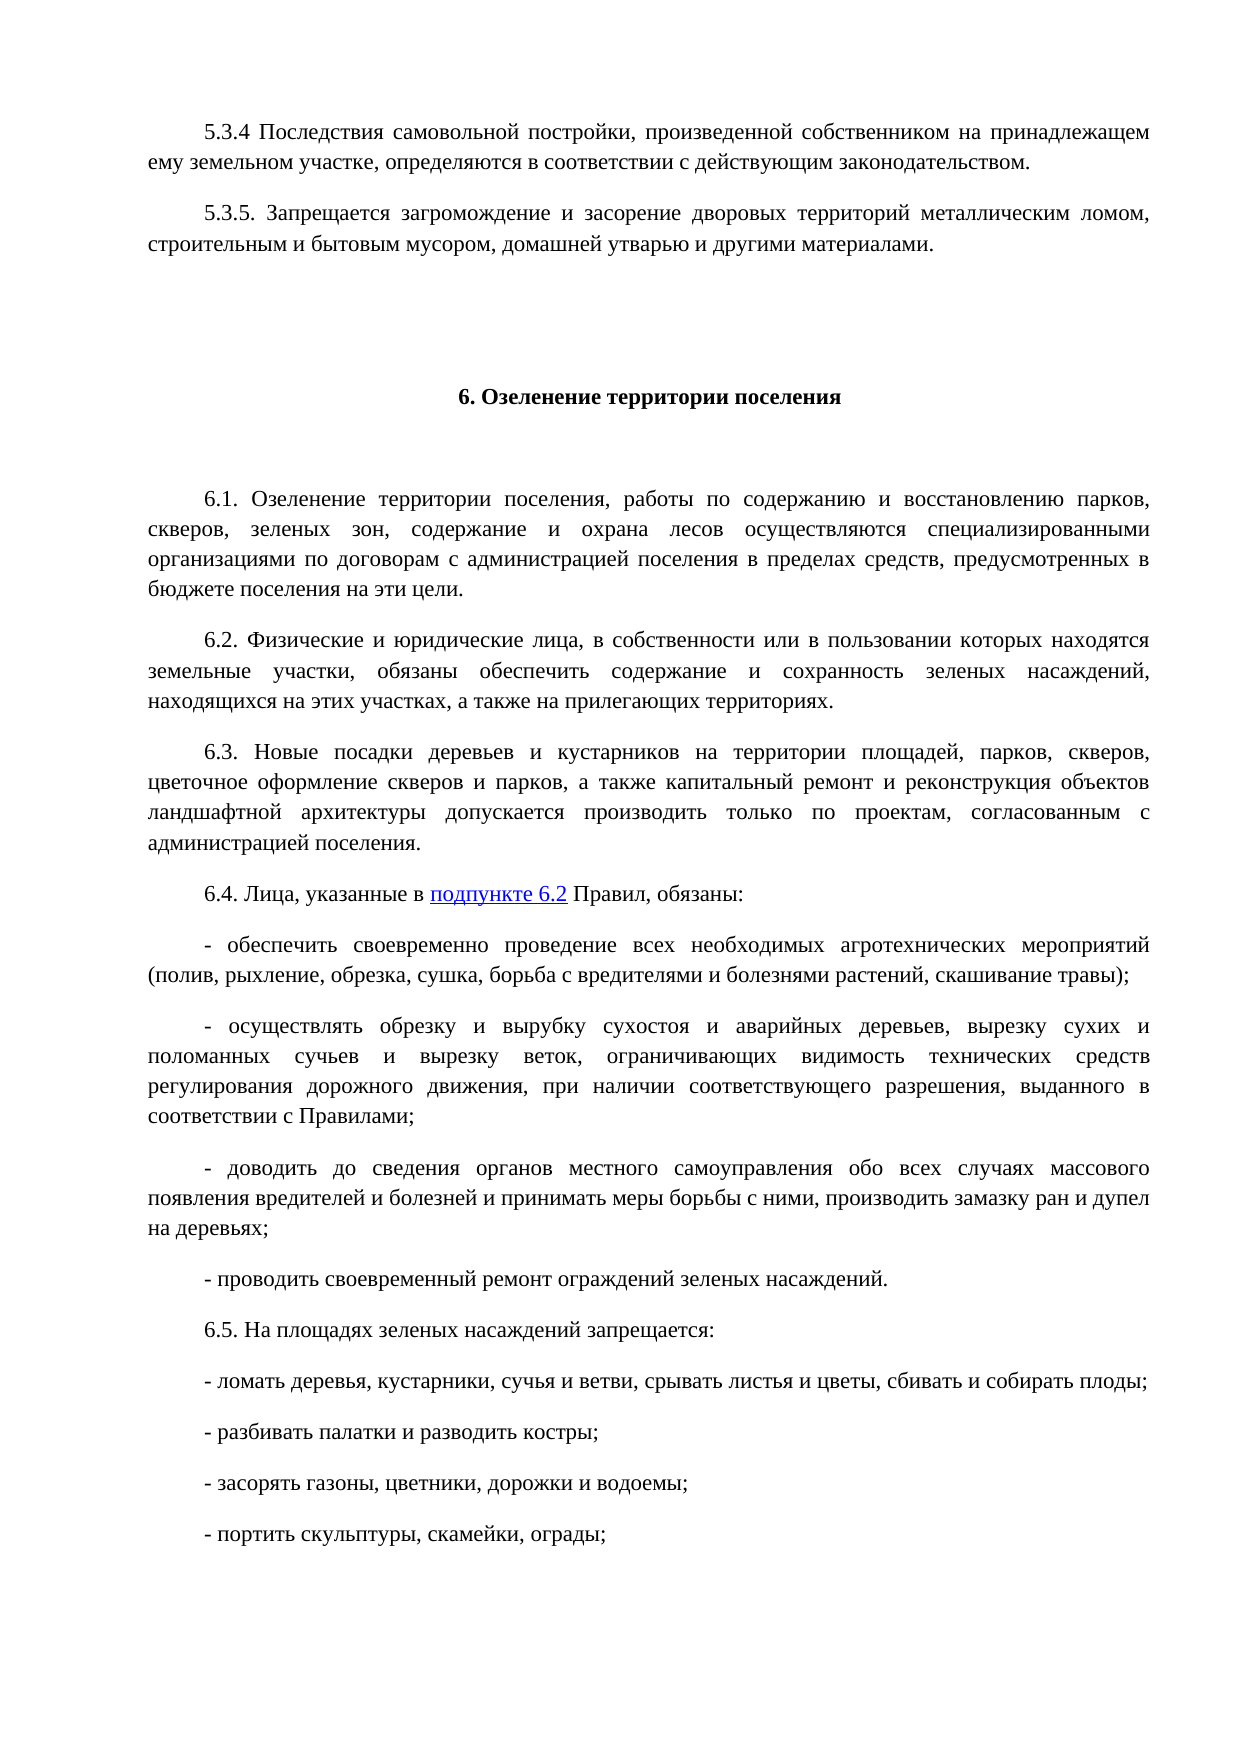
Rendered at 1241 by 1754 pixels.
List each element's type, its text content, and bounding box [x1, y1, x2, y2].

text 6.5. На площадях зеленых насаждений запрещается: [148, 1316, 1152, 1342]
text - разбивать палатки и разводить костры; [148, 1418, 1152, 1444]
text 5.3.5. Запрещается загромождение и засорение дворовых территорий металлическим ломом, строительным и бытовым мусором, домашней утварью и другими материалами. [148, 199, 1152, 256]
text - засорять газоны, цветники, дорожки и водоемы; [148, 1469, 1152, 1496]
text 6.1. Озеленение территории поселения, работы по содержанию и восстановлению парков, скверов, зеленых зон, содержание и охрана лесов осуществляются специализированными организациями по договорам с администрацией поселения в пределах средств, предусмотренных в бюджете поселения на эти цели. [148, 485, 1152, 602]
text - ломать деревья, кустарники, сучья и ветви, срывать листья и цветы, сбивать и собирать плоды; [148, 1367, 1152, 1393]
text 5.3.4 Последствия самовольной постройки, произведенной собственником на принадлежащем ему земельном участке, определяются в соответствии с действующим законодательством. [148, 118, 1152, 175]
text - проводить своевременный ремонт ограждений зеленых насаждений. [148, 1265, 1152, 1291]
text 6.2. Физические и юридические лица, в собственности или в пользовании которых находятся земельные участки, обязаны обеспечить содержание и сохранность зеленых насаждений, находящихся на этих участках, а также на прилегающих территориях. [148, 626, 1152, 713]
text 6. Озеленение территории поселения [148, 383, 1152, 409]
text - обеспечить своевременно проведение всех необходимых агротехнических мероприятий (полив, рыхление, обрезка, сушка, борьба с вредителями и болезнями растений, скашивание травы); [148, 931, 1152, 987]
text - портить скульптуры, скамейки, ограды; [148, 1520, 1152, 1547]
text - доводить до сведения органов местного самоуправления обо всех случаях массового появления вредителей и болезней и принимать меры борьбы с ними, производить замазку ран и дупел на деревьях; [148, 1153, 1152, 1240]
text - осуществлять обрезку и вырубку сухостоя и аварийных деревьев, вырезку сухих и поломанных сучьев и вырезку веток, ограничивающих видимость технических средств регулирования дорожного движения, при наличии соответствующего разрешения, выданного в соответствии с Правилами; [148, 1012, 1152, 1129]
text 6.3. Новые посадки деревьев и кустарников на территории площадей, парков, скверов, цветочное оформление скверов и парков, а также капитальный ремонт и реконструкция объектов ландшафтной архитектуры допускается производить только по проектам, согласованным с администрацией поселения. [148, 738, 1152, 855]
text 6.4. Лица, указанные в подпункте 6.2 Правил, обязаны: [148, 879, 1152, 906]
